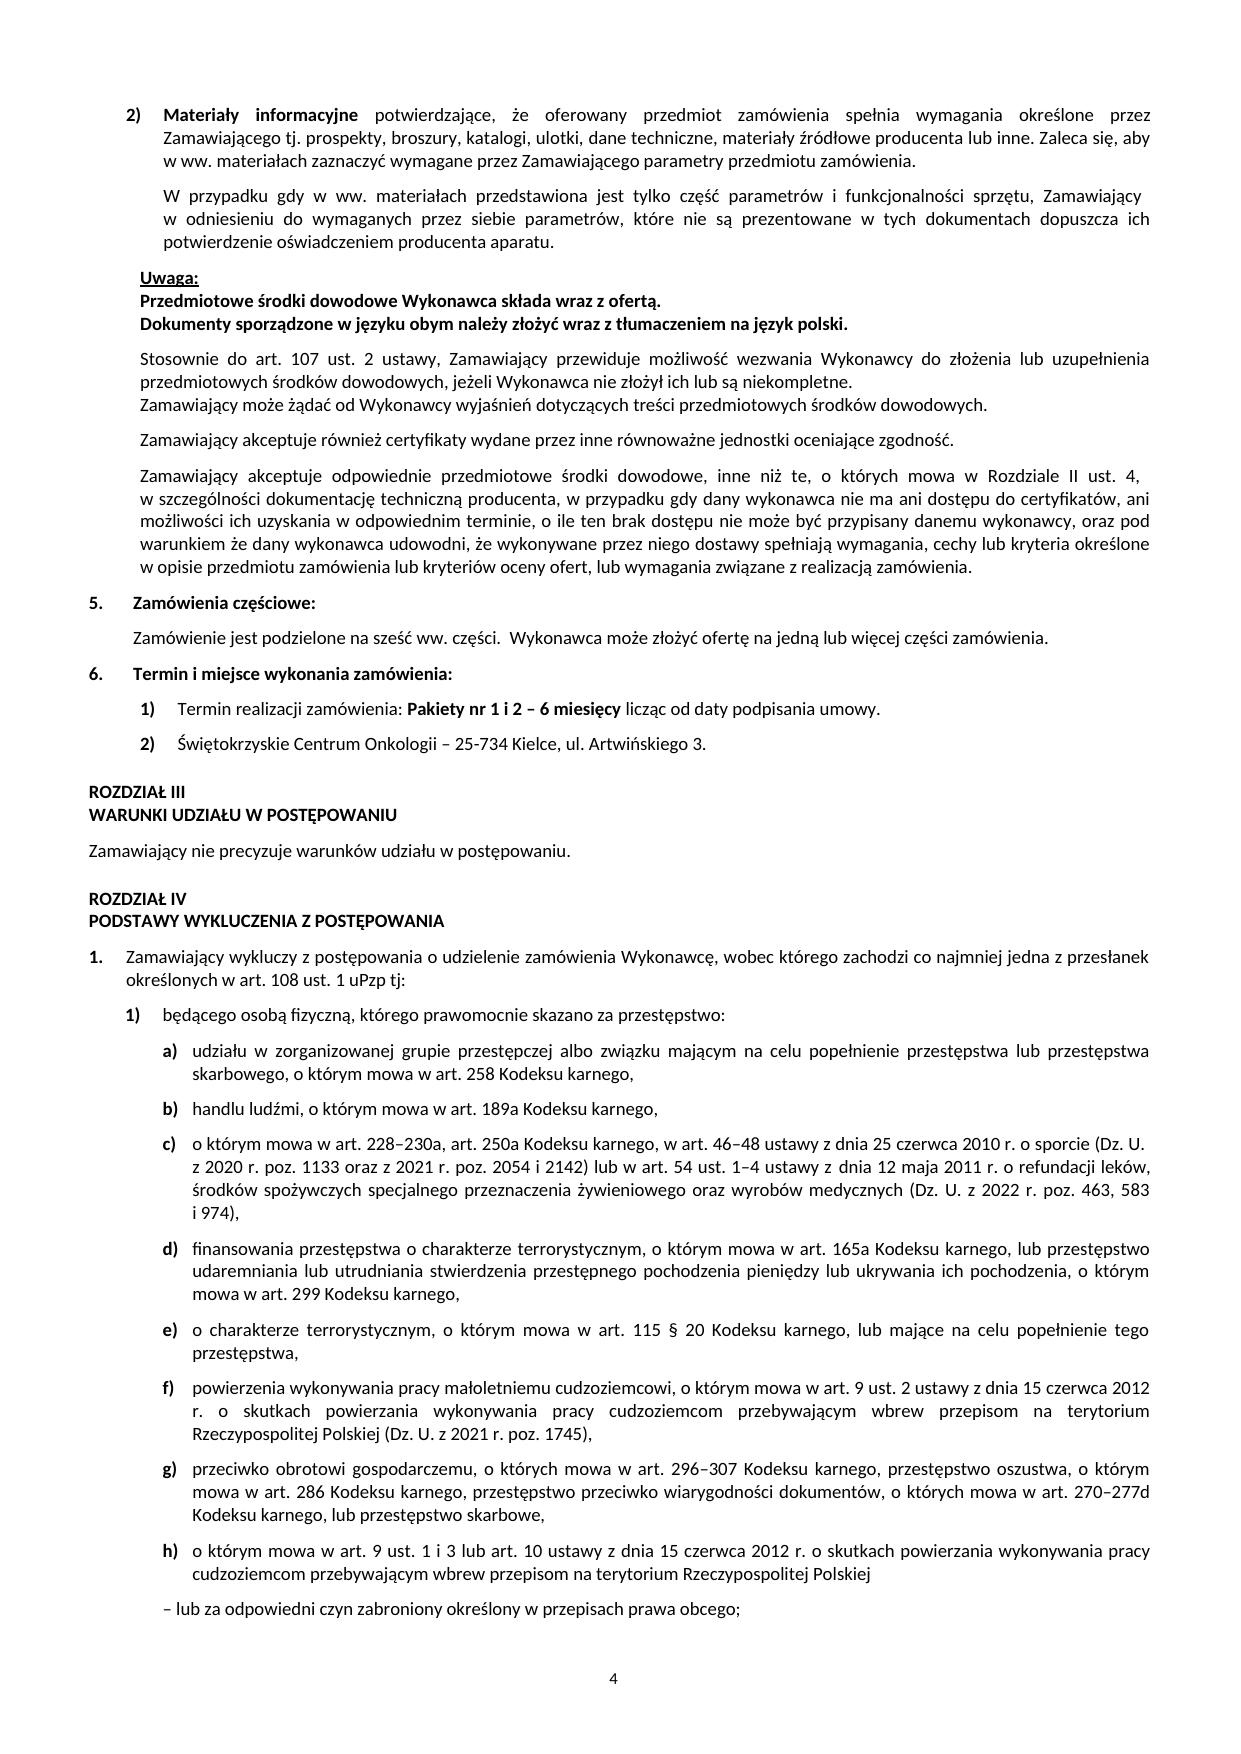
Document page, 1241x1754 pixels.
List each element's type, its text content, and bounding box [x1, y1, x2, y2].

list o którym mowa w art. 9 ust. 1 i 3 lub art. 10 ustawy z dnia 15 czerwca 2012 r. o skutkach powierzania wykonywania pracy cudzoziemcom przebywającym wbrew przepisom na terytorium Rzeczypospolitej Polskiej [162, 1539, 1152, 1585]
list Zamawiający nie precyzuje warunków udziału w postępowaniu. [89, 839, 1144, 862]
list Termin realizacji zamówienia: Pakiety nr 1 i 2 – 6 miesięcy licząc od daty podpisania umowy. [140, 697, 1152, 720]
text Stosownie do art. 107 ust. 2 ustawy, Zamawiający przewiduje możliwość wezwania Wykonawcy do złożenia lub uzupełnienia przedmiotowych środków dowodowych, jeżeli Wykonawca nie złożył ich lub są niekompletne. [140, 347, 1152, 393]
text Zamawiający akceptuje odpowiednie przedmiotowe środki dowodowe, inne niż te, o których mowa w Rozdziale II ust. 4, w szczególności dokumentację techniczną producenta, w przypadku gdy dany wykonawca nie ma ani dostępu do certyfikatów, ani możliwości ich uzyskania w odpowiednim terminie, o ile ten brak dostępu nie może być przypisany danemu wykonawcy, oraz pod warunkiem że dany wykonawca udowodni, że wykonywane przez niego dostawy spełniają wymagania, cechy lub kryteria określone w opisie przedmiotu zamówienia lub kryteriów oceny ofert, lub wymagania związane z realizacją zamówienia. [140, 464, 1152, 578]
text ROZDZIAŁ IV [89, 887, 1152, 910]
list Materiały informacyjne potwierdzające, że oferowany przedmiot zamówienia spełnia wymagania określone przez Zamawiającego tj. prospekty, broszury, katalogi, ulotki, dane techniczne, materiały źródłowe producenta lub inne. Zaleca się, aby w ww. materiałach zaznaczyć wymagane przez Zamawiającego parametry przedmiotu zamówienia. [126, 103, 1152, 172]
text Zamawiający akceptuje również certyfikaty wydane przez inne równoważne jednostki oceniające zgodność. [140, 428, 1152, 451]
list Zamawiający wykluczy z postępowania o udzielenie zamówienia Wykonawcę, wobec którego zachodzi co najmniej jedna z przesłanek określonych w art. 108 ust. 1 uPzp tj: [89, 945, 1152, 991]
text – lub za odpowiedni czyn zabroniony określony w przepisach prawa obcego; [162, 1597, 1152, 1620]
text WARUNKI UDZIAŁU W POSTĘPOWANIU [89, 803, 1152, 826]
text Dokumenty sporządzone w języku obym należy złożyć wraz z tłumaczeniem na język polski. [140, 312, 1152, 335]
list handlu ludźmi, o którym mowa w art. 189a Kodeksu karnego, [162, 1097, 1152, 1120]
list finansowania przestępstwa o charakterze terrorystycznym, o którym mowa w art. 165a Kodeksu karnego, lub przestępstwo udaremniania lub utrudniania stwierdzenia przestępnego pochodzenia pieniędzy lub ukrywania ich pochodzenia, o którym mowa w art. 299 Kodeksu karnego, [162, 1237, 1152, 1306]
text Zamawiający może żądać od Wykonawcy wyjaśnień dotyczących treści przedmiotowych środków dowodowych. [140, 393, 1152, 416]
list powierzenia wykonywania pracy małoletniemu cudzoziemcowi, o którym mowa w art. 9 ust. 2 ustawy z dnia 15 czerwca 2012 r. o skutkach powierzania wykonywania pracy cudzoziemcom przebywającym wbrew przepisom na terytorium Rzeczypospolitej Polskiej (Dz. U. z 2021 r. poz. 1745), [162, 1376, 1152, 1445]
list Świętokrzyskie Centrum Onkologii – 25-734 Kielce, ul. Artwińskiego 3. [140, 733, 1152, 756]
list udziału w zorganizowanej grupie przestępczej albo związku mającym na celu popełnienie przestępstwa lub przestępstwa skarbowego, o którym mowa w art. 258 Kodeksu karnego, [162, 1039, 1152, 1085]
list Zamówienia częściowe: [89, 591, 1152, 614]
text Uwaga: [140, 266, 1152, 289]
list o charakterze terrorystycznym, o którym mowa w art. 115 § 20 Kodeksu karnego, lub mające na celu popełnienie tego przestępstwa, [162, 1318, 1152, 1364]
list W przypadku gdy w ww. materiałach przedstawiona jest tylko część parametrów i funkcjonalności sprzętu, Zamawiający w odniesieniu do wymaganych przez siebie parametrów, które nie są prezentowane w tych dokumentach dopuszcza ich potwierdzenie oświadczeniem producenta aparatu. [163, 185, 1152, 253]
text ROZDZIAŁ III [89, 781, 1152, 803]
text Zamówienie jest podzielone na sześć ww. części. Wykonawca może złożyć ofertę na jedną lub więcej części zamówienia. [133, 626, 1144, 649]
list przeciwko obrotowi gospodarczemu, o których mowa w art. 296–307 Kodeksu karnego, przestępstwo oszustwa, o którym mowa w art. 286 Kodeksu karnego, przestępstwo przeciwko wiarygodności dokumentów, o których mowa w art. 270–277d Kodeksu karnego, lub przestępstwo skarbowe, [162, 1458, 1152, 1526]
text Przedmiotowe środki dowodowe Wykonawca składa wraz z ofertą. [140, 289, 1152, 312]
list o którym mowa w art. 228–230a, art. 250a Kodeksu karnego, w art. 46–48 ustawy z dnia 25 czerwca 2010 r. o sporcie (Dz. U. z 2020 r. poz. 1133 oraz z 2021 r. poz. 2054 i 2142) lub w art. 54 ust. 1–4 ustawy z dnia 12 maja 2011 r. o refundacji leków, środków spożywczych specjalnego przeznaczenia żywieniowego oraz wyrobów medycznych (Dz. U. z 2022 r. poz. 463, 583 i 974), [162, 1133, 1152, 1224]
list będącego osobą fizyczną, którego prawomocnie skazano za przestępstwo: [125, 1003, 1152, 1026]
list Termin i miejsce wykonania zamówienia: [89, 662, 1152, 685]
text PODSTAWY WYKLUCZENIA Z POSTĘPOWANIA [89, 910, 1152, 933]
